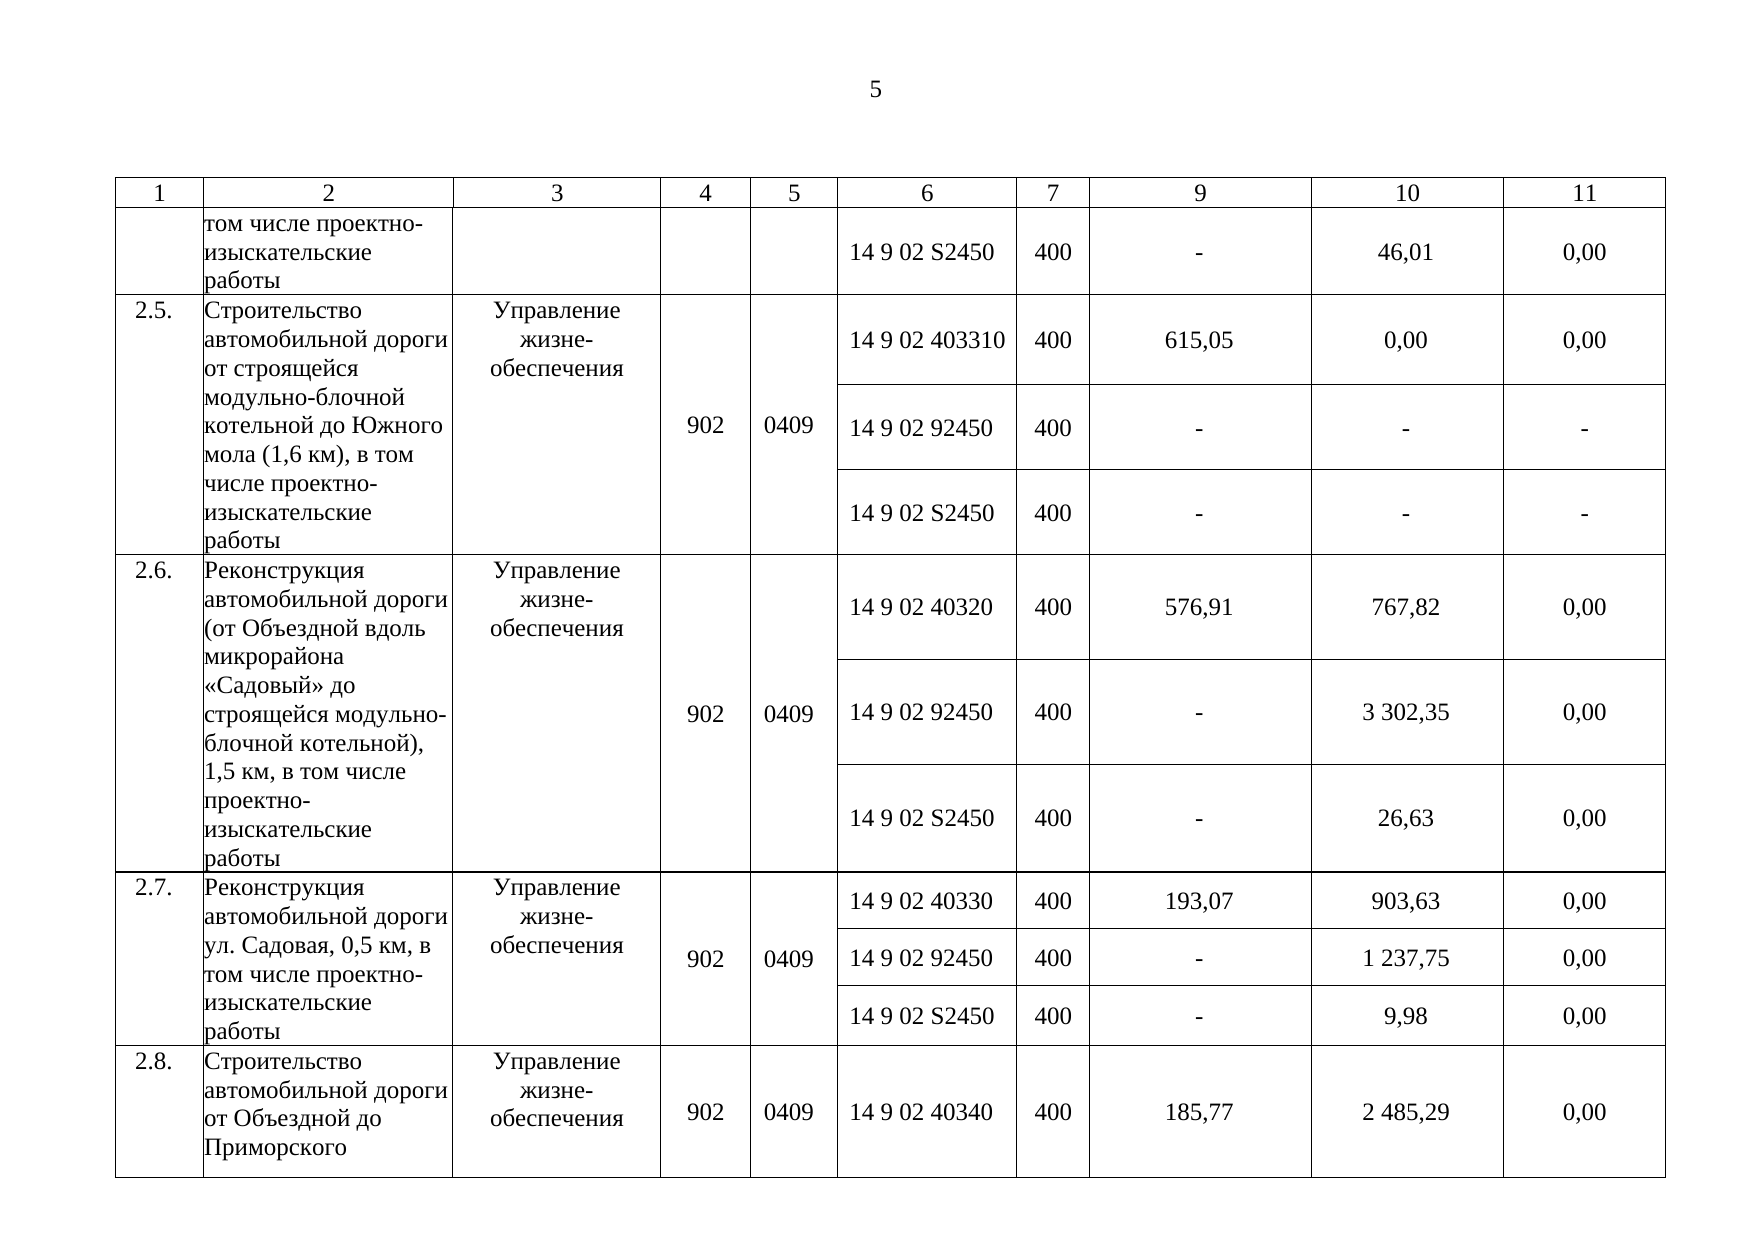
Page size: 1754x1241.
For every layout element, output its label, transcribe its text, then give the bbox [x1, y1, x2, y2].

table_cell Реконструкция автомобильной дороги ул. Садовая, 0,5 км, в том числе проектно-изыскательские работы [204, 873, 452, 1045]
table_cell 400 [1017, 986, 1089, 1045]
table_cell 3 302,35 [1312, 660, 1503, 763]
table_cell 767,82 [1312, 555, 1503, 659]
table_cell 0,00 [1504, 986, 1665, 1045]
table_cell 26,63 [1312, 765, 1503, 871]
table_cell 14 9 02 S2450 [838, 986, 1016, 1045]
table_header 9 [1090, 178, 1311, 207]
table_cell Управление жизне-обеспечения [453, 1046, 660, 1177]
table_cell 9,98 [1312, 986, 1503, 1045]
table_cell 14 9 02 92450 [838, 660, 1016, 763]
table_cell 185,77 [1090, 1046, 1311, 1177]
table_cell 0409 [751, 873, 837, 1045]
table_cell 0,00 [1504, 873, 1665, 928]
table_header 5 [751, 178, 837, 207]
table_cell - [1090, 208, 1311, 294]
table_cell 46,01 [1312, 208, 1503, 294]
table_header 1 [116, 178, 203, 207]
table_cell 400 [1017, 765, 1089, 871]
table_cell 400 [1017, 873, 1089, 928]
table_cell 14 9 02 403310 [838, 295, 1016, 384]
table_cell 400 [1017, 929, 1089, 985]
table_cell 0409 [751, 555, 837, 871]
table_cell - [1504, 385, 1665, 469]
table_cell - [1090, 660, 1311, 763]
table_cell 0,00 [1504, 929, 1665, 985]
table_cell 400 [1017, 660, 1089, 763]
table_cell 2.5. [116, 295, 203, 554]
table_cell - [1090, 929, 1311, 985]
table_cell 2.8. [116, 1046, 203, 1177]
table_cell 0,00 [1504, 660, 1665, 763]
table_cell 14 9 02 S2450 [838, 208, 1016, 294]
table_cell 14 9 02 92450 [838, 385, 1016, 469]
table_cell 2 485,29 [1312, 1046, 1503, 1177]
table_cell 615,05 [1090, 295, 1311, 384]
table_cell 0,00 [1504, 555, 1665, 659]
table_cell 0,00 [1504, 295, 1665, 384]
table_cell 14 9 02 S2450 [838, 765, 1016, 871]
table_header 11 [1504, 178, 1665, 207]
table_cell - [1312, 470, 1503, 554]
table_header 3 [454, 178, 660, 207]
table_cell 2.7. [116, 873, 203, 1045]
table_cell 903,63 [1312, 873, 1503, 928]
table_cell 0,00 [1312, 295, 1503, 384]
table_header 4 [661, 178, 750, 207]
table_cell 400 [1017, 208, 1089, 294]
table_cell 902 [661, 295, 750, 554]
table_cell 14 9 02 40330 [838, 873, 1016, 928]
table_cell 14 9 02 S2450 [838, 470, 1016, 554]
table_header 10 [1312, 178, 1503, 207]
table_cell 400 [1017, 1046, 1089, 1177]
table_cell 0,00 [1504, 1046, 1665, 1177]
table_cell 400 [1017, 555, 1089, 659]
table_cell 14 9 02 40340 [838, 1046, 1016, 1177]
table_cell 0,00 [1504, 208, 1665, 294]
table_cell 0,00 [1504, 765, 1665, 871]
table_cell Реконструкция автомобильной дороги (от Объездной вдоль микрорайона «Садовый» до строящейся модульно-блочной котельной), 1,5 км, в том числе проектно-изыскательские работы [204, 555, 452, 871]
table_cell 902 [661, 1046, 750, 1177]
table_cell Управление жизне-обеспечения [453, 555, 660, 871]
table_cell - [1504, 470, 1665, 554]
table_cell 902 [661, 555, 750, 871]
table_cell - [1090, 765, 1311, 871]
table_cell 902 [661, 873, 750, 1045]
table_cell 400 [1017, 385, 1089, 469]
table_cell 14 9 02 40320 [838, 555, 1016, 659]
table_cell 0409 [751, 1046, 837, 1177]
table_header 6 [838, 178, 1016, 207]
table_cell 0409 [751, 295, 837, 554]
table_header 7 [1017, 178, 1089, 207]
table_cell 193,07 [1090, 873, 1311, 928]
table_cell 1 237,75 [1312, 929, 1503, 985]
table_cell - [1090, 470, 1311, 554]
table_cell 400 [1017, 295, 1089, 384]
table_cell 2.6. [116, 555, 203, 871]
table_cell 400 [1017, 470, 1089, 554]
table_cell Управление жизне-обеспечения [453, 873, 660, 1045]
table_cell - [1090, 385, 1311, 469]
table_cell - [1312, 385, 1503, 469]
table_cell 14 9 02 92450 [838, 929, 1016, 985]
table_cell 576,91 [1090, 555, 1311, 659]
table_cell Управление жизне-обеспечения [453, 295, 660, 554]
table_cell Строительство автомобильной дороги от строящейся модульно-блочной котельной до Южного мола (1,6 км), в том числе проектно-изыскательские работы [204, 295, 452, 554]
table_cell - [1090, 986, 1311, 1045]
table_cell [204, 1046, 452, 1177]
table_header 2 [204, 178, 453, 207]
